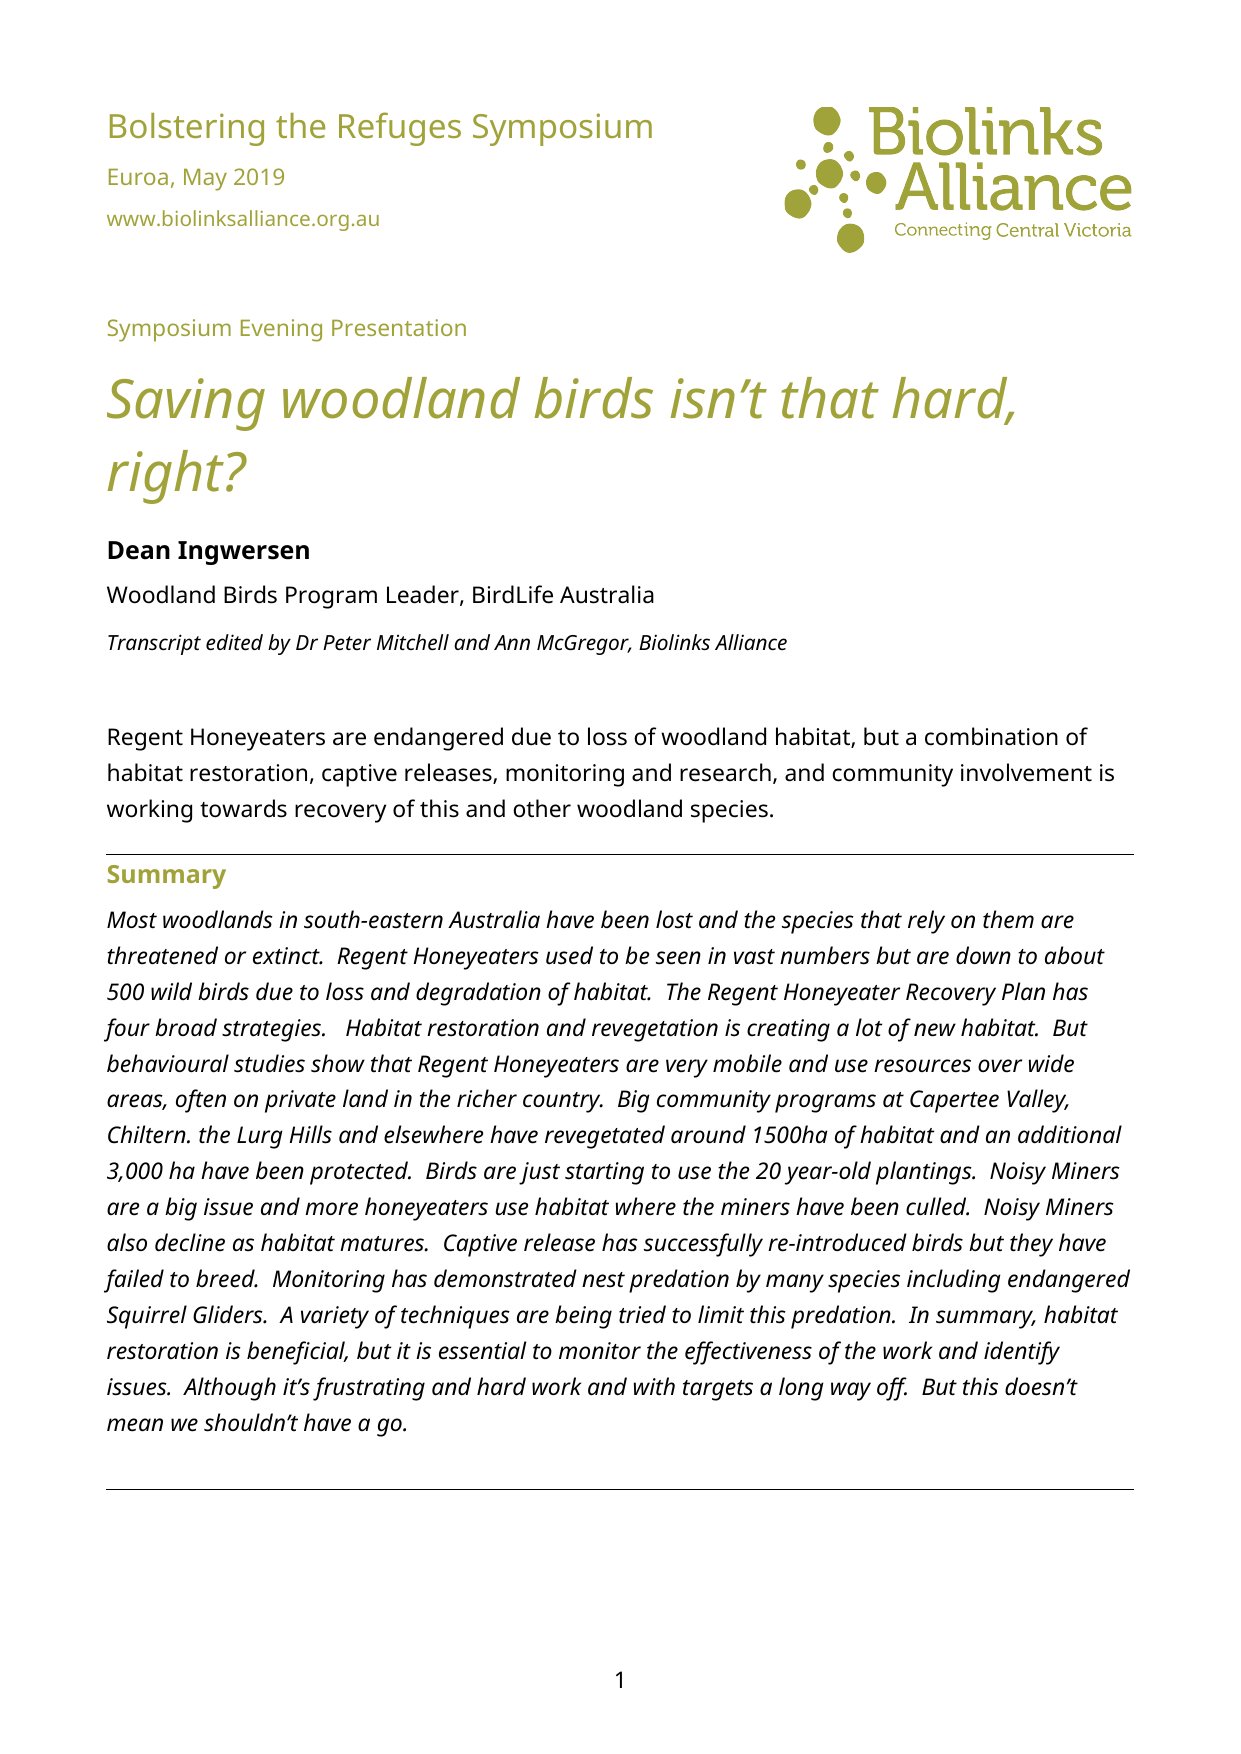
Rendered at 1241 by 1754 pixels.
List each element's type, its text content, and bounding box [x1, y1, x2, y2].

picture [784, 107, 1132, 253]
text Woodland Birds Program Leader, BirdLife Australia [106, 579, 1134, 611]
subtitle Summary [106, 855, 1134, 891]
subtitle Saving woodland birds isn’t that hard, right? [106, 360, 1134, 508]
text Regent Honeyeaters are endangered due to loss of woodland habitat, but a combination of habitat restoration, captive releases, monitoring and research, and community involvement is working towards recovery of this and other woodland species. [106, 721, 1134, 824]
text Symposium Evening Presentation [106, 312, 1134, 343]
subtitle Dean Ingwersen [106, 533, 1134, 567]
text Most woodlands in south-eastern Australia have been lost and the species that rely on them are threatened or extinct. Regent Honeyeaters used to be seen in vast numbers but are down to about 500 wild birds due to loss and degradation of habitat. The Regent Honeyeater Recovery Plan has four broad strategies. Habitat restoration and revegetation is creating a lot of new habitat. But behavioural studies show that Regent Honeyeaters are very mobile and use resources over wide areas, often on private land in the richer country. Big community programs at Capertee Valley, Chiltern. the Lurg Hills and elsewhere have revegetated around 1500ha of habitat and an additional 3,000 ha have been protected. Birds are just starting to use the 20 year-old plantings. Noisy Miners are a big issue and more honeyeaters use habitat where the miners have been culled. Noisy Miners also decline as habitat matures. Captive release has successfully re-introduced birds but they have failed to breed. Monitoring has demonstrated nest predation by many species including endangered Squirrel Gliders. A variety of techniques are being tried to limit this predation. In summary, habitat restoration is beneficial, but it is essential to monitor the effectiveness of the work and identify issues. Although it’s frustrating and hard work and with targets a long way off. But this doesn’t mean we shouldn’t have a go. [106, 904, 1134, 1438]
text Transcript edited by Dr Peter Mitchell and Ann McGregor, Biolinks Alliance [106, 628, 1134, 656]
